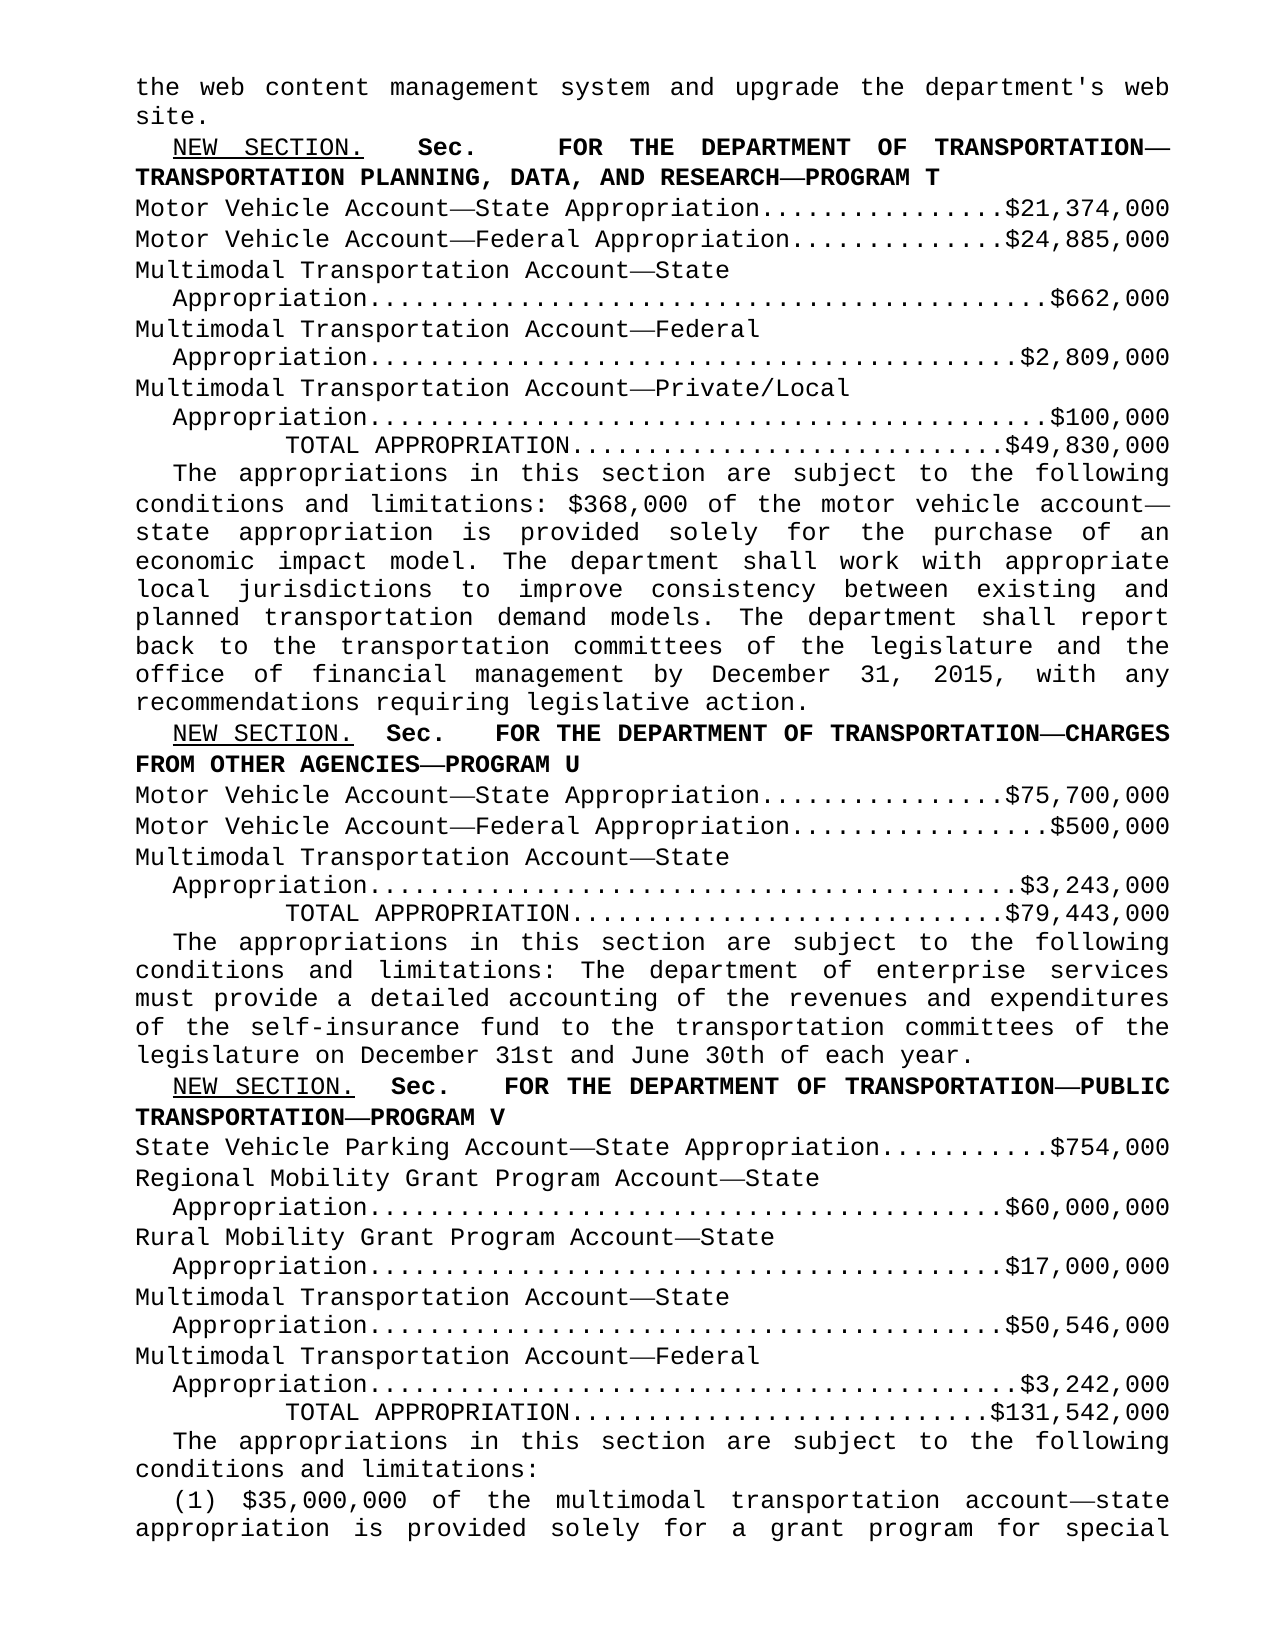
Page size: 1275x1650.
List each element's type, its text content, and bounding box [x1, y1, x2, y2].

text Multimodal Transportation Account—Private/Local [135, 373, 1170, 404]
text Multimodal Transportation Account—Federal [135, 1341, 1170, 1372]
text Appropriation $100,000 [135, 404, 1170, 432]
text Motor Vehicle Account—Federal Appropriation $500,000 [135, 811, 1170, 842]
text TOTAL APPROPRIATION $79,443,000 [135, 901, 1170, 929]
text Motor Vehicle Account—State Appropriation $21,374,000 [135, 193, 1170, 224]
text Appropriation $2,809,000 [135, 345, 1170, 373]
text NEW SECTION. Sec. FOR THE DEPARTMENT OF TRANSPORTATION—CHARGES FROM OTHER AGENCIES—PROGRAM U [135, 718, 1170, 780]
text Rural Mobility Grant Program Account—State [135, 1222, 1170, 1253]
text Appropriation $50,546,000 [135, 1312, 1170, 1341]
text NEW SECTION. Sec. FOR THE DEPARTMENT OF TRANSPORTATION—PUBLIC TRANSPORTATION—PROGRAM V [135, 1071, 1170, 1132]
text Multimodal Transportation Account—State [135, 1282, 1170, 1312]
text Appropriation $3,242,000 [135, 1372, 1170, 1400]
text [135, 1485, 1170, 1544]
text Motor Vehicle Account—Federal Appropriation $24,885,000 [135, 224, 1170, 255]
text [135, 75, 1170, 132]
text Regional Mobility Grant Program Account—State [135, 1163, 1170, 1194]
text Multimodal Transportation Account—State [135, 255, 1170, 286]
text Multimodal Transportation Account—Federal [135, 314, 1170, 345]
text The appropriations in this section are subject to the following conditions and limitations: [135, 1428, 1170, 1485]
text The appropriations in this section are subject to the following conditions and limitations: $368,000 of the motor vehicle account—state appropriation is provided solely for the purchase of an economic impact model. The department shall work with appropriate local jurisdictions to improve consistency between existing and planned transportation demand models. The department shall report back to the transportation committees of the legislature and the office of financial management by December 31, 2015, with any recommendations requiring legislative action. [135, 461, 1170, 718]
text Appropriation $60,000,000 [135, 1194, 1170, 1222]
text The appropriations in this section are subject to the following conditions and limitations: The department of enterprise services must provide a detailed accounting of the revenues and expenditures of the self-insurance fund to the transportation committees of the legislature on December 31st and June 30th of each year. [135, 929, 1170, 1071]
text TOTAL APPROPRIATION $49,830,000 [135, 432, 1170, 461]
text Multimodal Transportation Account—State [135, 842, 1170, 872]
text Appropriation $3,243,000 [135, 872, 1170, 901]
text Appropriation $17,000,000 [135, 1253, 1170, 1282]
text State Vehicle Parking Account—State Appropriation $754,000 [135, 1132, 1170, 1163]
text Motor Vehicle Account—State Appropriation $75,700,000 [135, 780, 1170, 811]
text Appropriation $662,000 [135, 286, 1170, 314]
text NEW SECTION. Sec. FOR THE DEPARTMENT OF TRANSPORTATION—TRANSPORTATION PLANNING, DATA, AND RESEARCH—PROGRAM T [135, 132, 1170, 193]
text TOTAL APPROPRIATION $131,542,000 [135, 1400, 1170, 1428]
